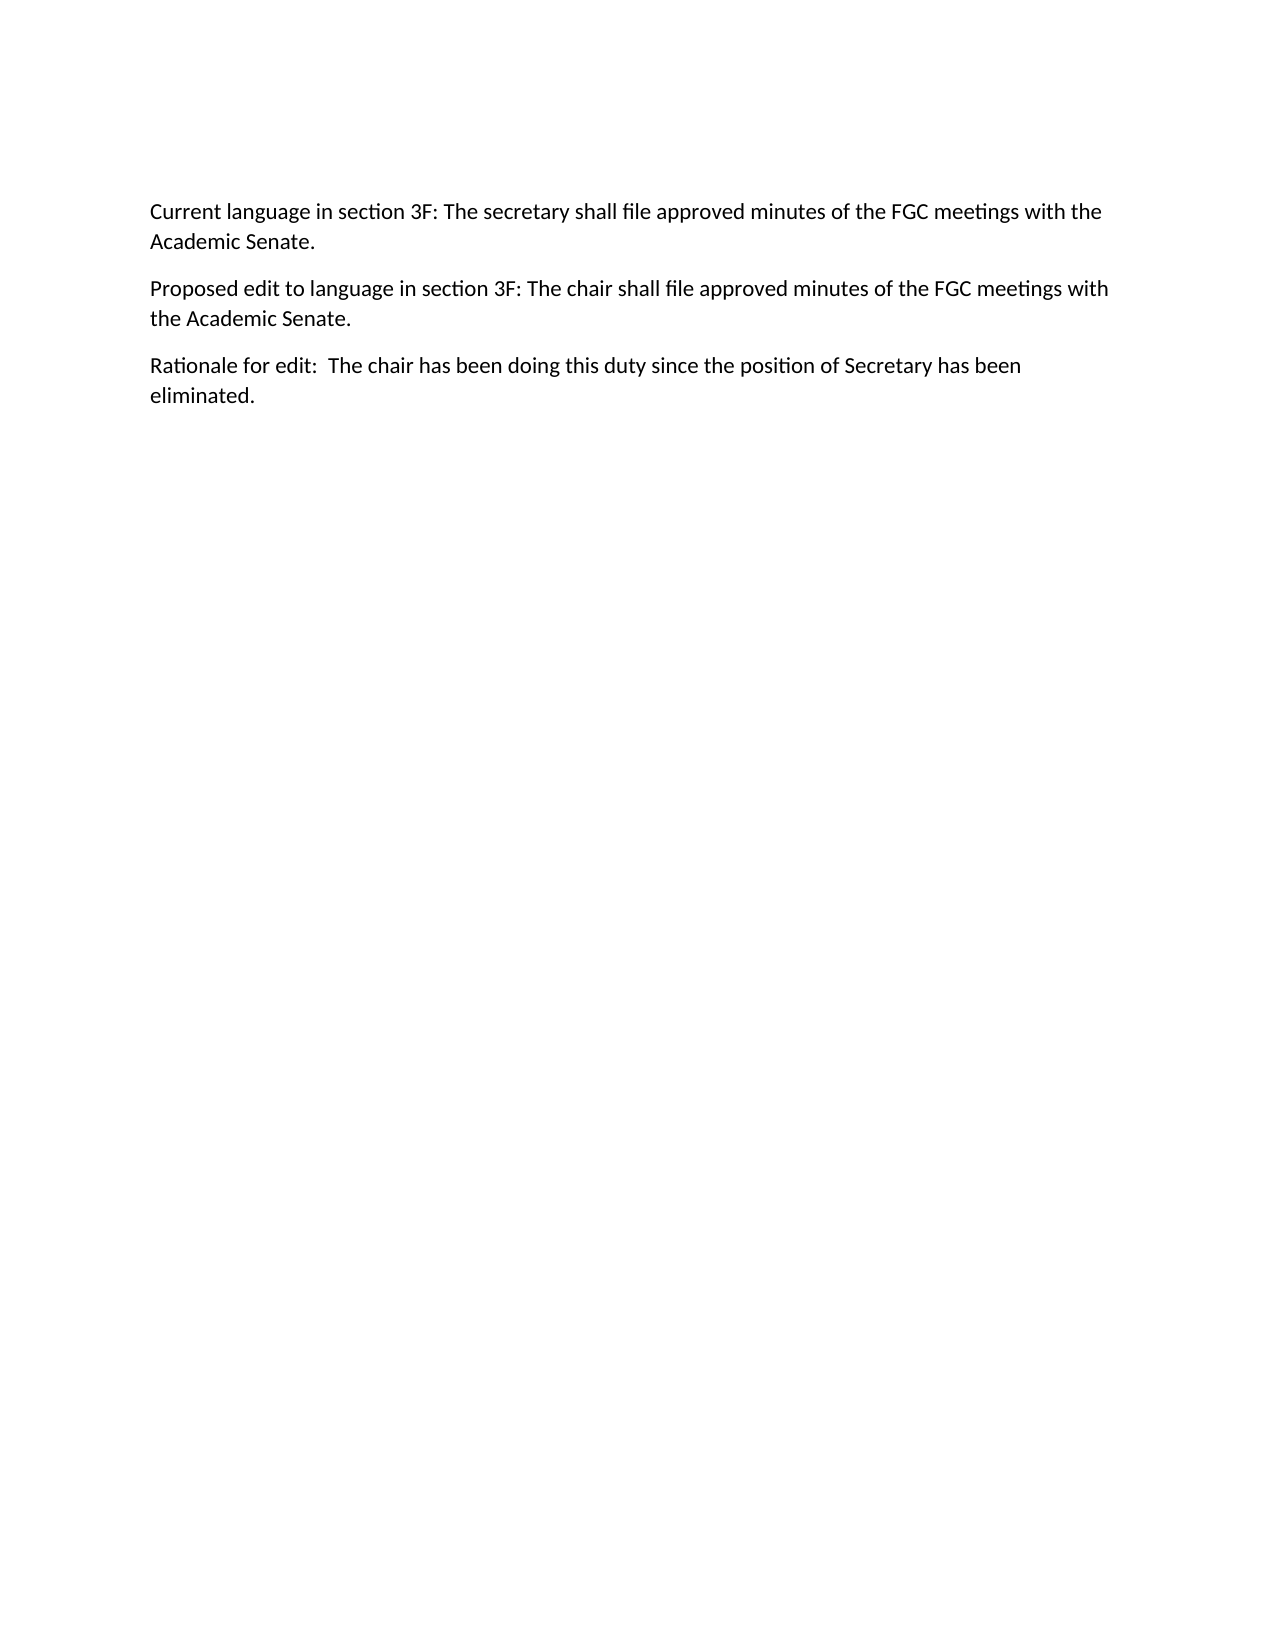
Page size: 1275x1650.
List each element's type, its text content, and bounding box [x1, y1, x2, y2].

text Proposed edit to language in section 3F: The chair shall file approved minutes of the FGC meetings with the Academic Senate. [150, 274, 1125, 332]
text Rationale for edit: The chair has been doing this duty since the position of Secretary has been eliminated. [150, 351, 1125, 409]
text Current language in section 3F: The secretary shall file approved minutes of the FGC meetings with the Academic Senate. [150, 197, 1125, 255]
